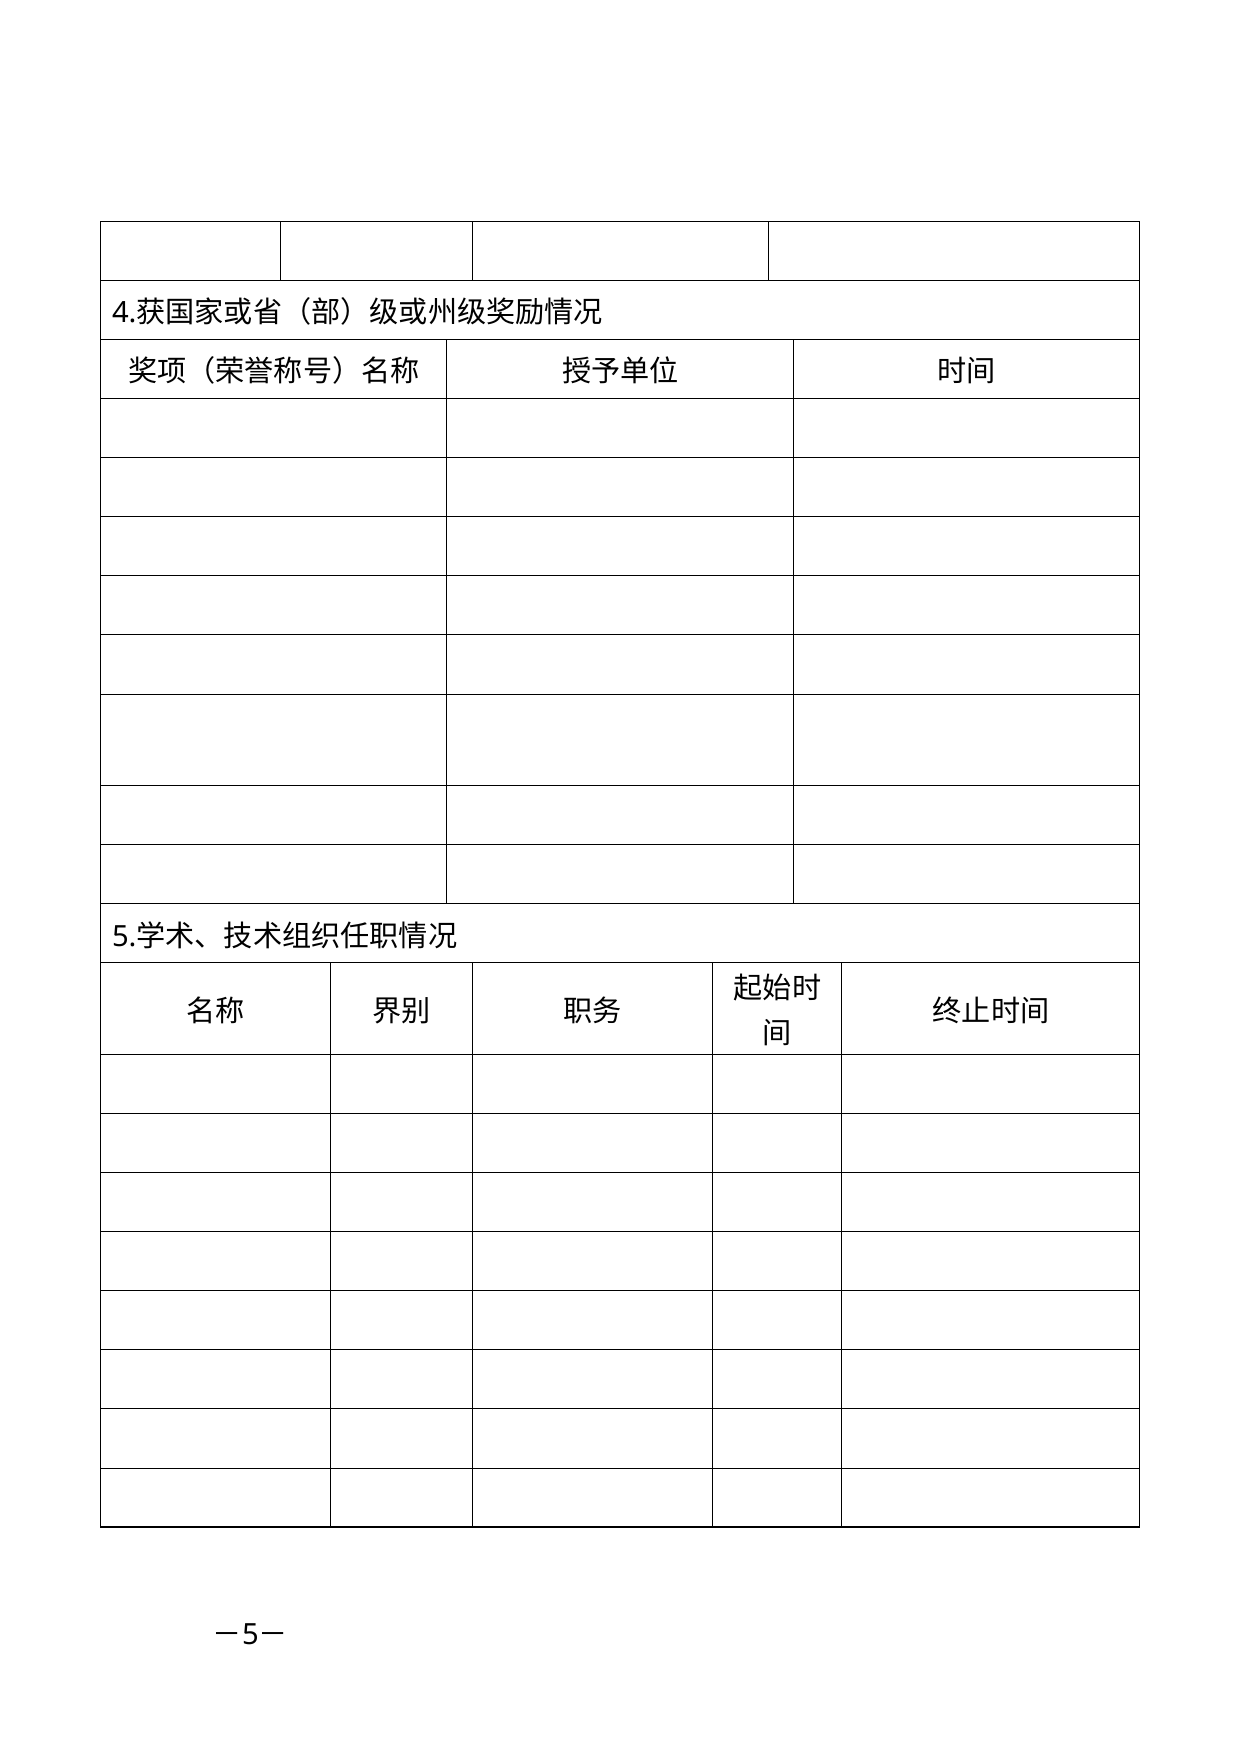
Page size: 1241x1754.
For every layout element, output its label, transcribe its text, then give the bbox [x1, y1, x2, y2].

table_cell [473, 1291, 712, 1349]
table_cell [794, 458, 1139, 516]
table_cell [331, 1114, 472, 1172]
table_cell [473, 1055, 712, 1113]
table_cell [713, 1409, 841, 1467]
table_cell 授予单位 [447, 340, 793, 398]
table_cell [101, 1173, 330, 1231]
table_cell 界别 [331, 963, 472, 1054]
table_cell [794, 635, 1139, 693]
table_cell [101, 1055, 330, 1113]
table_cell [101, 399, 446, 457]
table_cell [473, 1114, 712, 1172]
table_cell [331, 1469, 472, 1526]
table_cell [794, 517, 1139, 575]
table_cell [473, 1173, 712, 1231]
table_cell 奖项（荣誉称号）名称 [101, 340, 446, 398]
table_cell [101, 695, 446, 785]
table_cell [842, 1114, 1139, 1172]
table_cell [447, 576, 793, 634]
table_cell [713, 1114, 841, 1172]
table_cell [842, 1055, 1139, 1113]
table_cell [713, 1469, 841, 1526]
table_cell [101, 1409, 330, 1467]
table_cell [794, 399, 1139, 457]
table_cell [713, 1350, 841, 1408]
table_cell 名称 [101, 963, 330, 1054]
table_cell [101, 1232, 330, 1290]
table_cell 5.学术、技术组织任职情况 [101, 904, 1139, 962]
table_cell [713, 1173, 841, 1231]
table_cell 4.获国家或省（部）级或州级奖励情况 [101, 281, 1139, 339]
table_cell [794, 845, 1139, 903]
table_cell [769, 222, 1139, 280]
table_cell [447, 695, 793, 785]
table_cell [447, 517, 793, 575]
table_cell [447, 845, 793, 903]
table_cell [101, 458, 446, 516]
table_cell [281, 222, 472, 280]
table_cell 职务 [473, 963, 712, 1054]
table_cell [101, 635, 446, 693]
table_cell [331, 1055, 472, 1113]
table_cell 时间 [794, 340, 1139, 398]
table_cell [331, 1173, 472, 1231]
table_cell [101, 1469, 330, 1526]
table_cell [473, 1350, 712, 1408]
table_cell [331, 1409, 472, 1467]
table_cell [713, 1055, 841, 1113]
table_cell [101, 845, 446, 903]
table_cell [842, 1409, 1139, 1467]
table_cell [473, 1232, 712, 1290]
table_cell [842, 1469, 1139, 1526]
table_cell [101, 517, 446, 575]
table_cell [101, 786, 446, 844]
table_cell [101, 1350, 330, 1408]
table_cell [473, 1409, 712, 1467]
table_cell [101, 1114, 330, 1172]
table_cell 起始时间 [713, 963, 841, 1054]
table_cell [713, 1232, 841, 1290]
table_cell [842, 1291, 1139, 1349]
table_cell [447, 786, 793, 844]
table_cell [794, 695, 1139, 785]
table_cell [842, 1173, 1139, 1231]
table_cell 终止时间 [842, 963, 1139, 1054]
table_cell [447, 458, 793, 516]
table_cell [101, 222, 280, 280]
table_cell [447, 635, 793, 693]
table_cell [331, 1350, 472, 1408]
table_cell [101, 576, 446, 634]
table_cell [331, 1232, 472, 1290]
table_cell [447, 399, 793, 457]
table_cell [794, 786, 1139, 844]
table_cell [842, 1350, 1139, 1408]
table_cell [473, 222, 768, 280]
table_cell [842, 1232, 1139, 1290]
table_cell [331, 1291, 472, 1349]
table_cell [101, 1291, 330, 1349]
table_cell [713, 1291, 841, 1349]
table_cell [473, 1469, 712, 1526]
table_cell [794, 576, 1139, 634]
